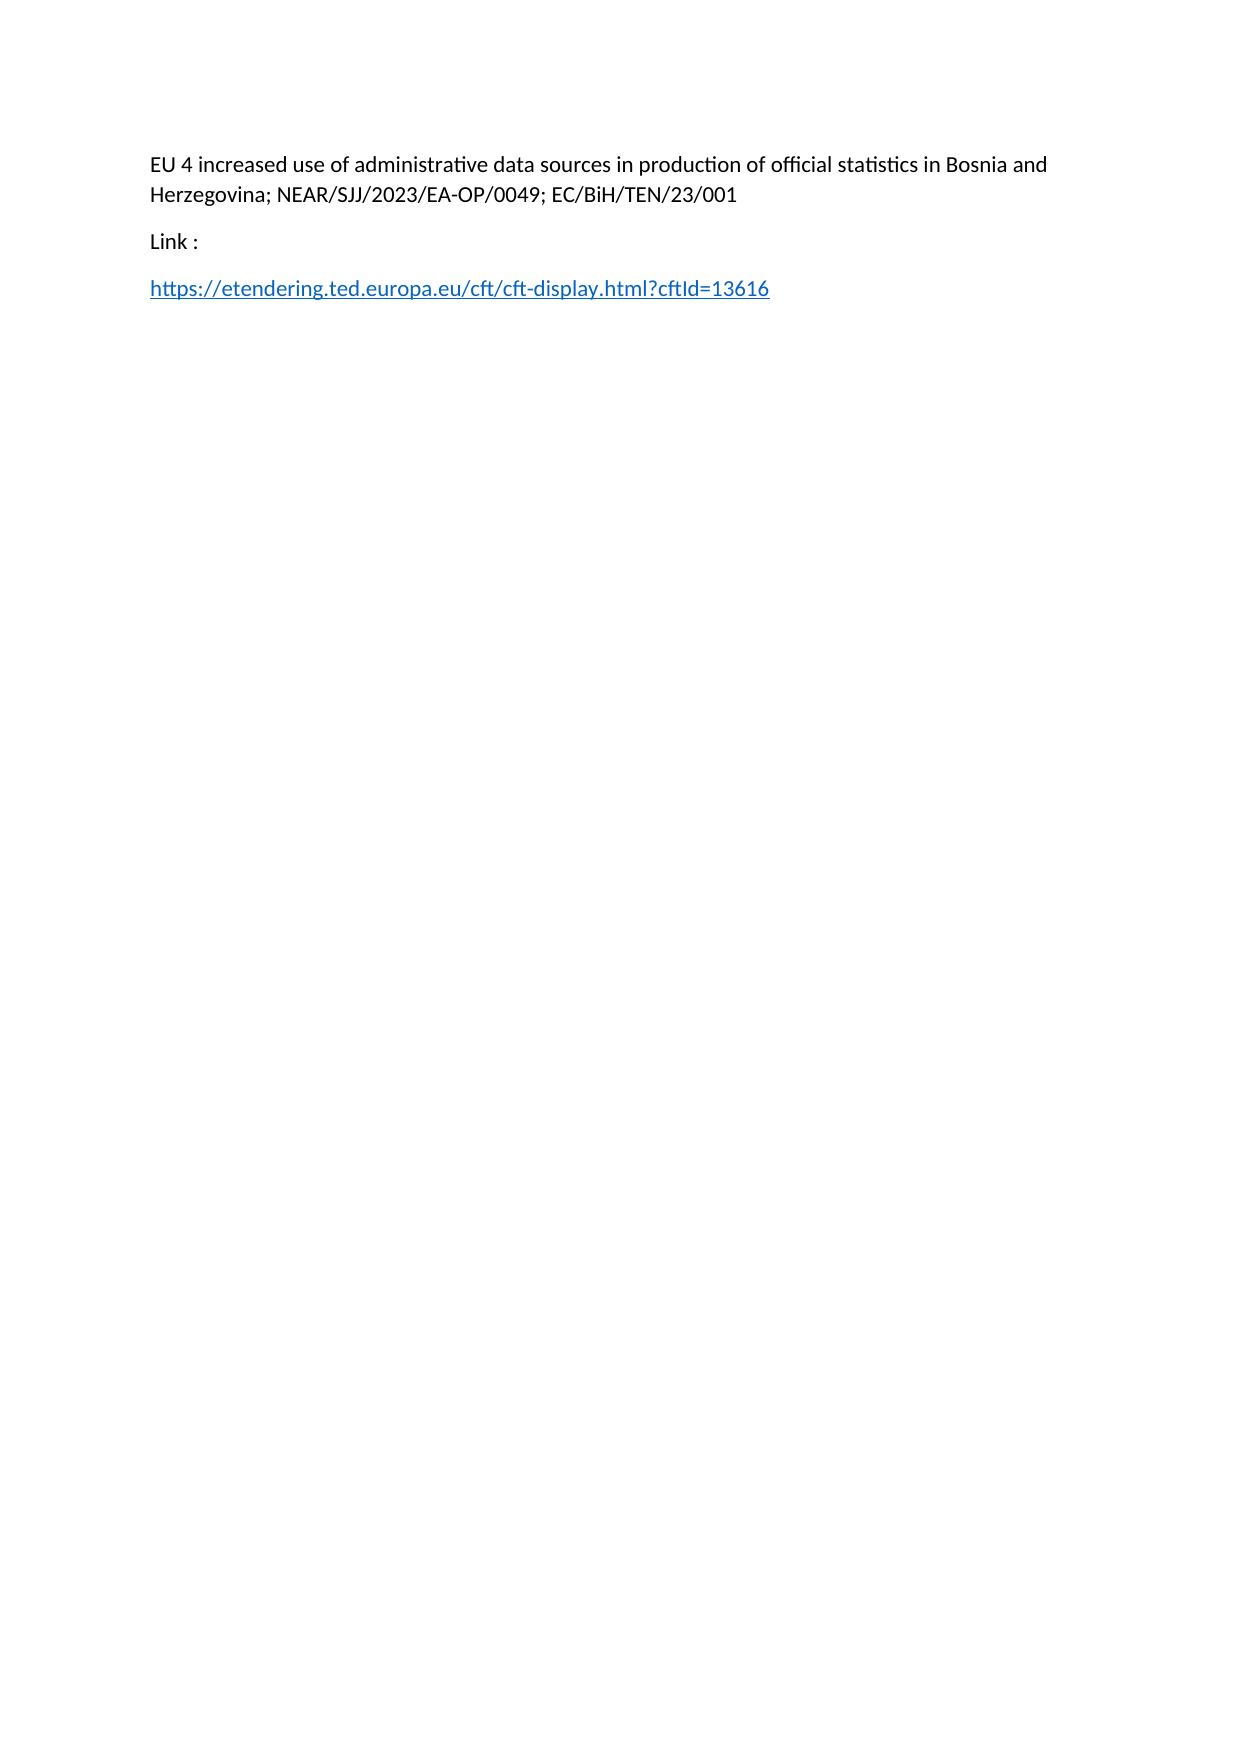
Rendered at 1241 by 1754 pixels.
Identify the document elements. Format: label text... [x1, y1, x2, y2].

text EU 4 increased use of administrative data sources in production of official statistics in Bosnia and Herzegovina; NEAR/SJJ/2023/EA-OP/0049; EC/BiH/TEN/23/001 [150, 150, 1090, 208]
text https://etendering.ted.europa.eu/cft/cft-display.html?cftId=13616 [150, 274, 1090, 302]
text Link : [150, 227, 1090, 255]
